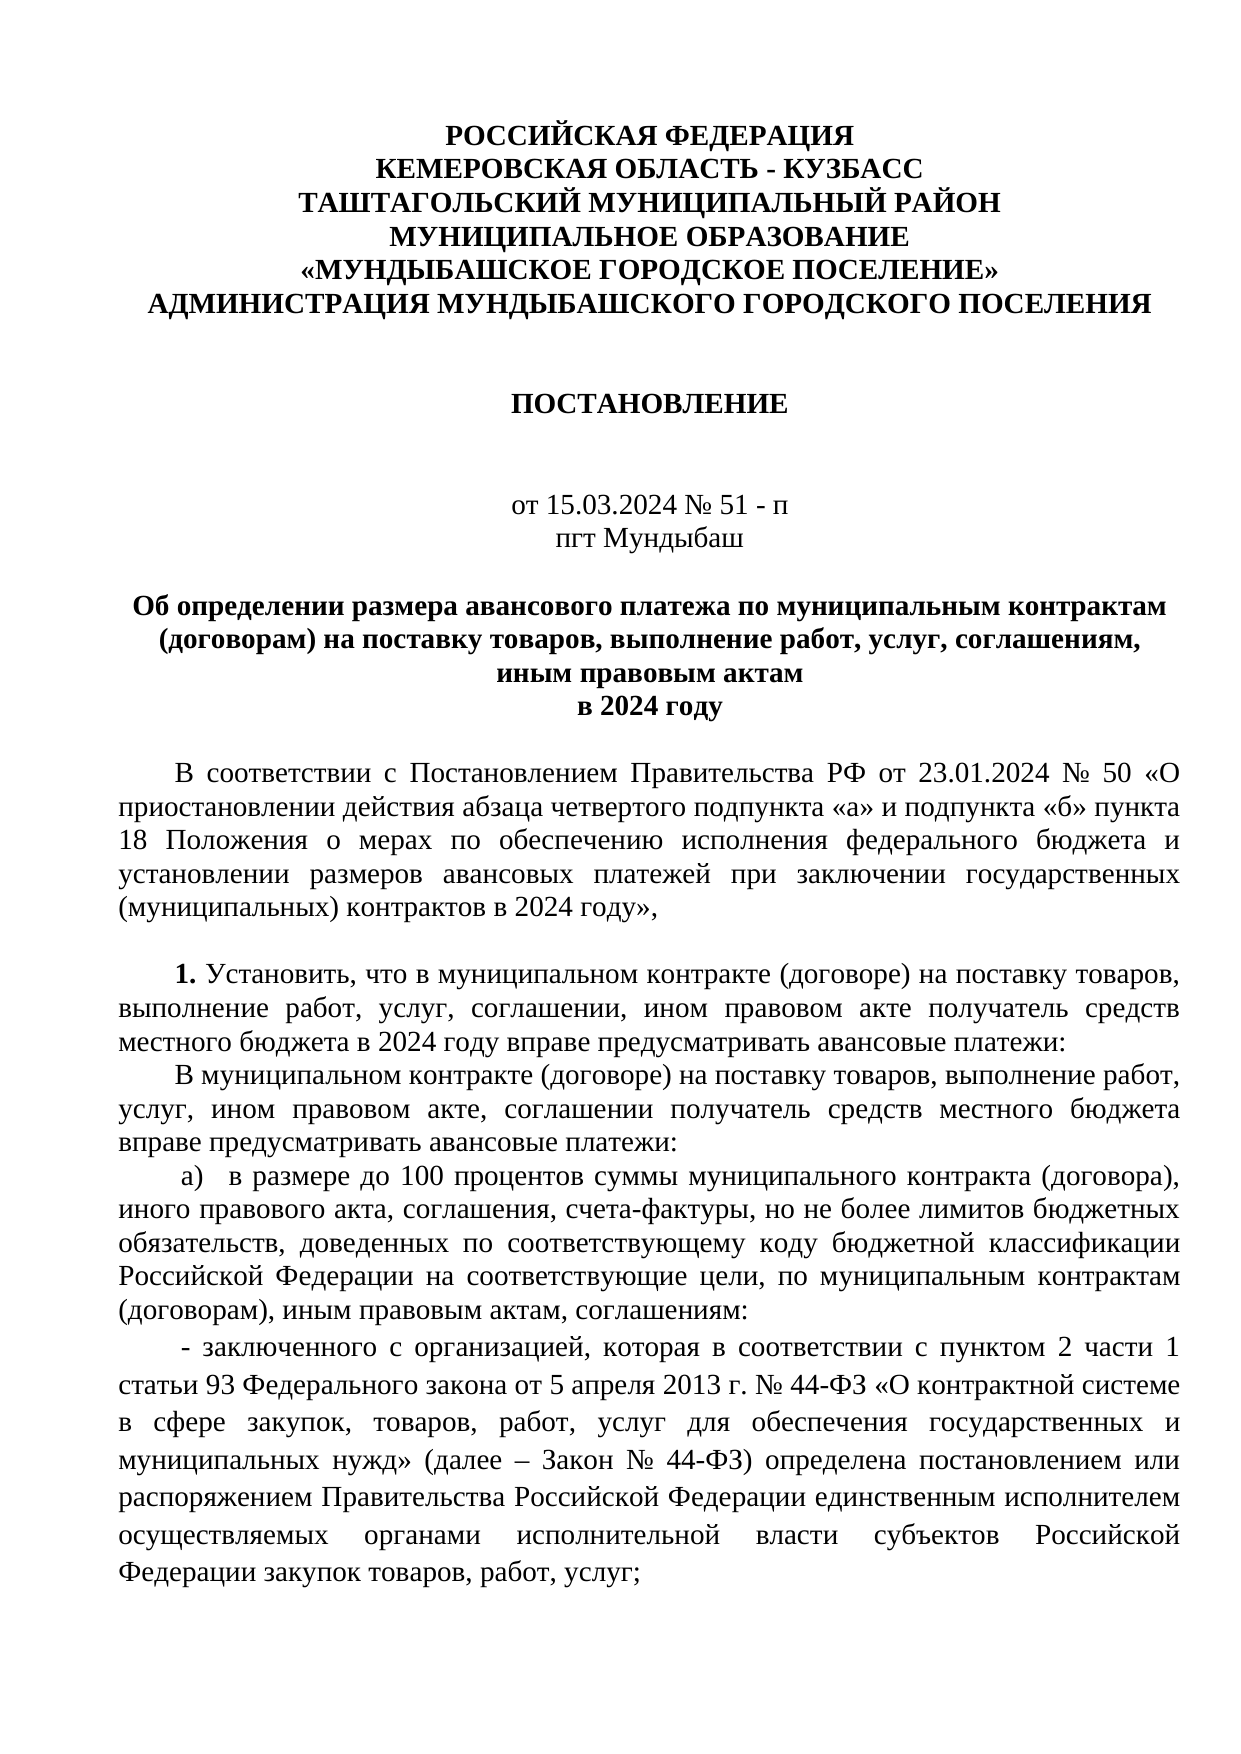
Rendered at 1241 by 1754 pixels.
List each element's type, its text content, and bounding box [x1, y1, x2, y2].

text МУНИЦИПАЛЬНОЕ ОБРАЗОВАНИЕ [118, 219, 1181, 252]
text Об определении размера авансового платежа по муниципальным контрактам (договорам) на поставку товаров, выполнение работ, услуг, соглашениям, иным правовым актам [118, 588, 1181, 688]
text а) в размере до 100 процентов суммы муниципального контракта (договора), иного правового акта, соглашения, счета-фактуры, но не более лимитов бюджетных обязательств, доведенных по соответствующему коду бюджетной классификации Российской Федерации на соответствующие цели, по муниципальным контрактам (договорам), иным правовым актам, соглашениям: [118, 1158, 1181, 1326]
text ПОСТАНОВЛЕНИЕ [118, 386, 1181, 420]
text В муниципальном контракте (договоре) на поставку товаров, выполнение работ, услуг, ином правовом акте, соглашении получатель средств местного бюджета вправе предусматривать авансовые платежи: [118, 1057, 1181, 1158]
text КЕМЕРОВСКАЯ ОБЛАСТЬ - КУЗБАСС [118, 152, 1181, 185]
text АДМИНИСТРАЦИЯ МУНДЫБАШСКОГО ГОРОДСКОГО ПОСЕЛЕНИЯ [118, 286, 1181, 319]
text от 15.03.2024 № 51 - п [118, 487, 1181, 521]
text ТАШТАГОЛЬСКИЙ Муниципальный РАЙОН [118, 185, 1181, 219]
text пгт Мундыбаш [118, 521, 1181, 554]
text В соответствии с Постановлением Правительства РФ от 23.01.2024 № 50 «О приостановлении действия абзаца четвертого подпункта «а» и подпункта «б» пункта 18 Положения о мерах по обеспечению исполнения федерального бюджета и установлении размеров авансовых платежей при заключении государственных (муниципальных) контрактов в 2024 году», [118, 755, 1181, 923]
text РОССИЙСКАЯ ФЕДЕРАЦИЯ [118, 118, 1181, 152]
text - заключенного с организацией, которая в соответствии с пунктом 2 части 1 статьи 93 Федерального закона от 5 апреля 2013 г. № 44-ФЗ «О контрактной системе в сфере закупок, товаров, работ, услуг для обеспечения государственных и муниципальных нужд» (далее – Закон № 44-ФЗ) определена постановлением или распоряжением Правительства Российской Федерации единственным исполнителем осуществляемых органами исполнительной власти субъектов Российской Федерации закупок товаров, работ, услуг; [118, 1326, 1181, 1588]
text 1. Установить, что в муниципальном контракте (договоре) на поставку товаров, выполнение работ, услуг, соглашении, ином правовом акте получатель средств местного бюджета в 2024 году вправе предусматривать авансовые платежи: [118, 957, 1181, 1057]
text «МУНДЫБАШСКОЕ ГОРОДСКОЕ ПОСЕЛЕНИЕ» [118, 252, 1181, 286]
text в 2024 году [118, 688, 1181, 722]
